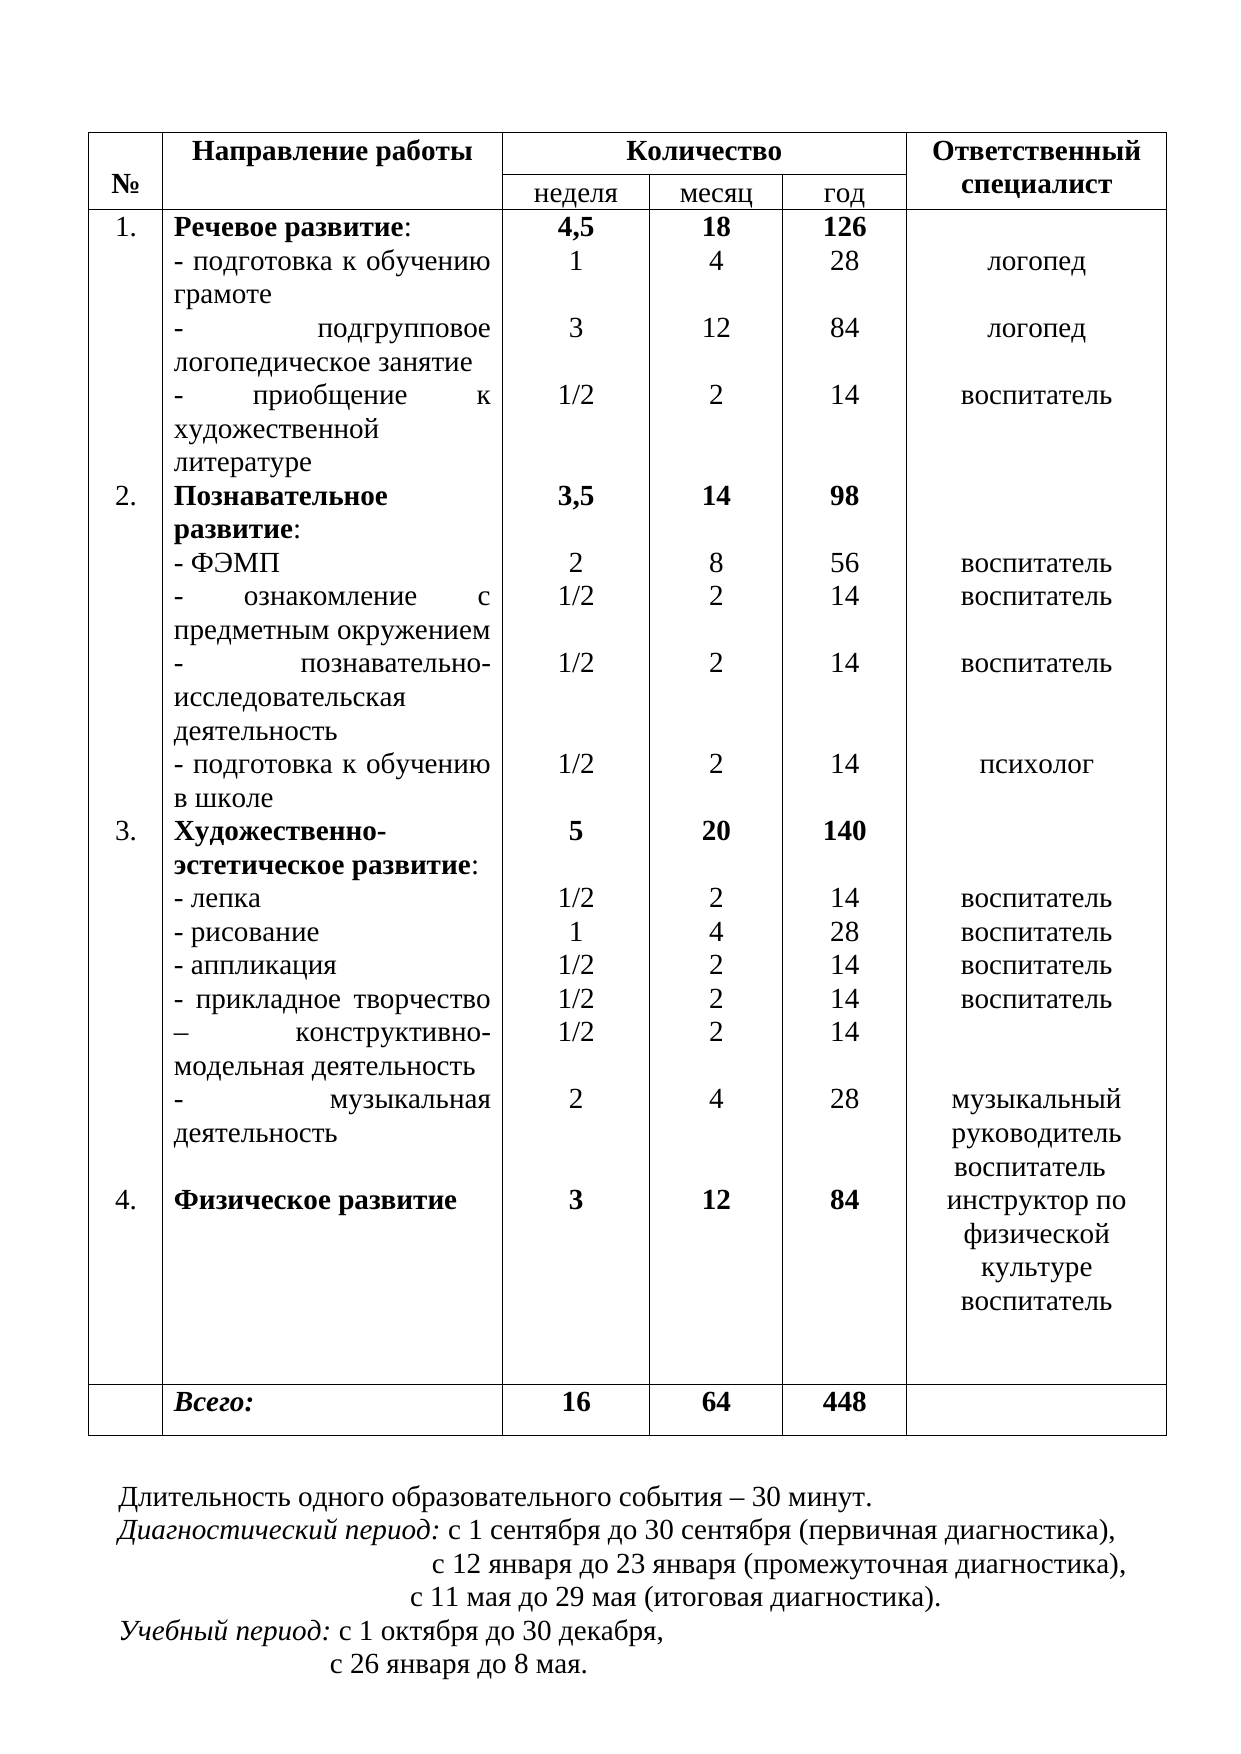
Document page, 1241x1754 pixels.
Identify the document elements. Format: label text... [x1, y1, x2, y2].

text Длительность одного образовательного события – 30 минут. [118, 1479, 1152, 1512]
table_cell год [783, 175, 906, 208]
table_cell Всего: [163, 1385, 502, 1434]
table_cell 18 4 12 2 14 8 2 2 2 20 2 4 2 2 2 4 12 [650, 210, 782, 1383]
table_header Ответственный специалист [907, 133, 1166, 208]
table_cell месяц [650, 175, 782, 208]
text с 11 мая до 29 мая (итоговая диагностика). [118, 1579, 1152, 1613]
table_cell 448 [783, 1385, 906, 1434]
table_header Направление работы [163, 133, 502, 208]
table_header Количество [503, 133, 906, 174]
table_cell 1. 2. 3. 4. [89, 210, 162, 1383]
table_cell 4,5 1 3 1/2 3,5 2 1/2 1/2 1/2 5 1/2 1 1/2 1/2 1/2 2 3 [503, 210, 649, 1383]
table_cell логопед логопед воспитатель воспитатель воспитатель воспитатель психолог воспитатель воспитатель воспитатель воспитатель музыкальный руководитель воспитатель инструктор по физической культуре воспитатель [907, 210, 1166, 1383]
table_cell 64 [650, 1385, 782, 1434]
table_cell неделя [503, 175, 649, 208]
table_header № [89, 133, 162, 208]
text с 26 января до 8 мая. [118, 1646, 1152, 1680]
table_cell [89, 1385, 162, 1434]
text Диагностический период: с 1 сентября до 30 сентября (первичная диагностика), [118, 1512, 1152, 1546]
text Учебный период: с 1 октября до 30 декабря, [118, 1613, 1152, 1646]
table_cell Речевое развитие: - подготовка к обучению грамоте - подгрупповое логопедическое занятие - приобщение к художественной литературе Познавательное развитие: - ФЭМП - ознакомление с предметным окружением - познавательно-исследовательская деятельность - подготовка к обучению в школе Художественно-эстетическое развитие: - лепка - рисование - аппликация - прикладное творчество – конструктивно-модельная деятельность - музыкальная деятельность Физическое развитие [163, 210, 502, 1383]
table_cell 16 [503, 1385, 649, 1434]
table_cell [907, 1385, 1166, 1434]
table_cell 126 28 84 14 98 56 14 14 14 140 14 28 14 14 14 28 84 [783, 210, 906, 1383]
text с 12 января до 23 января (промежуточная диагностика), [118, 1546, 1152, 1579]
